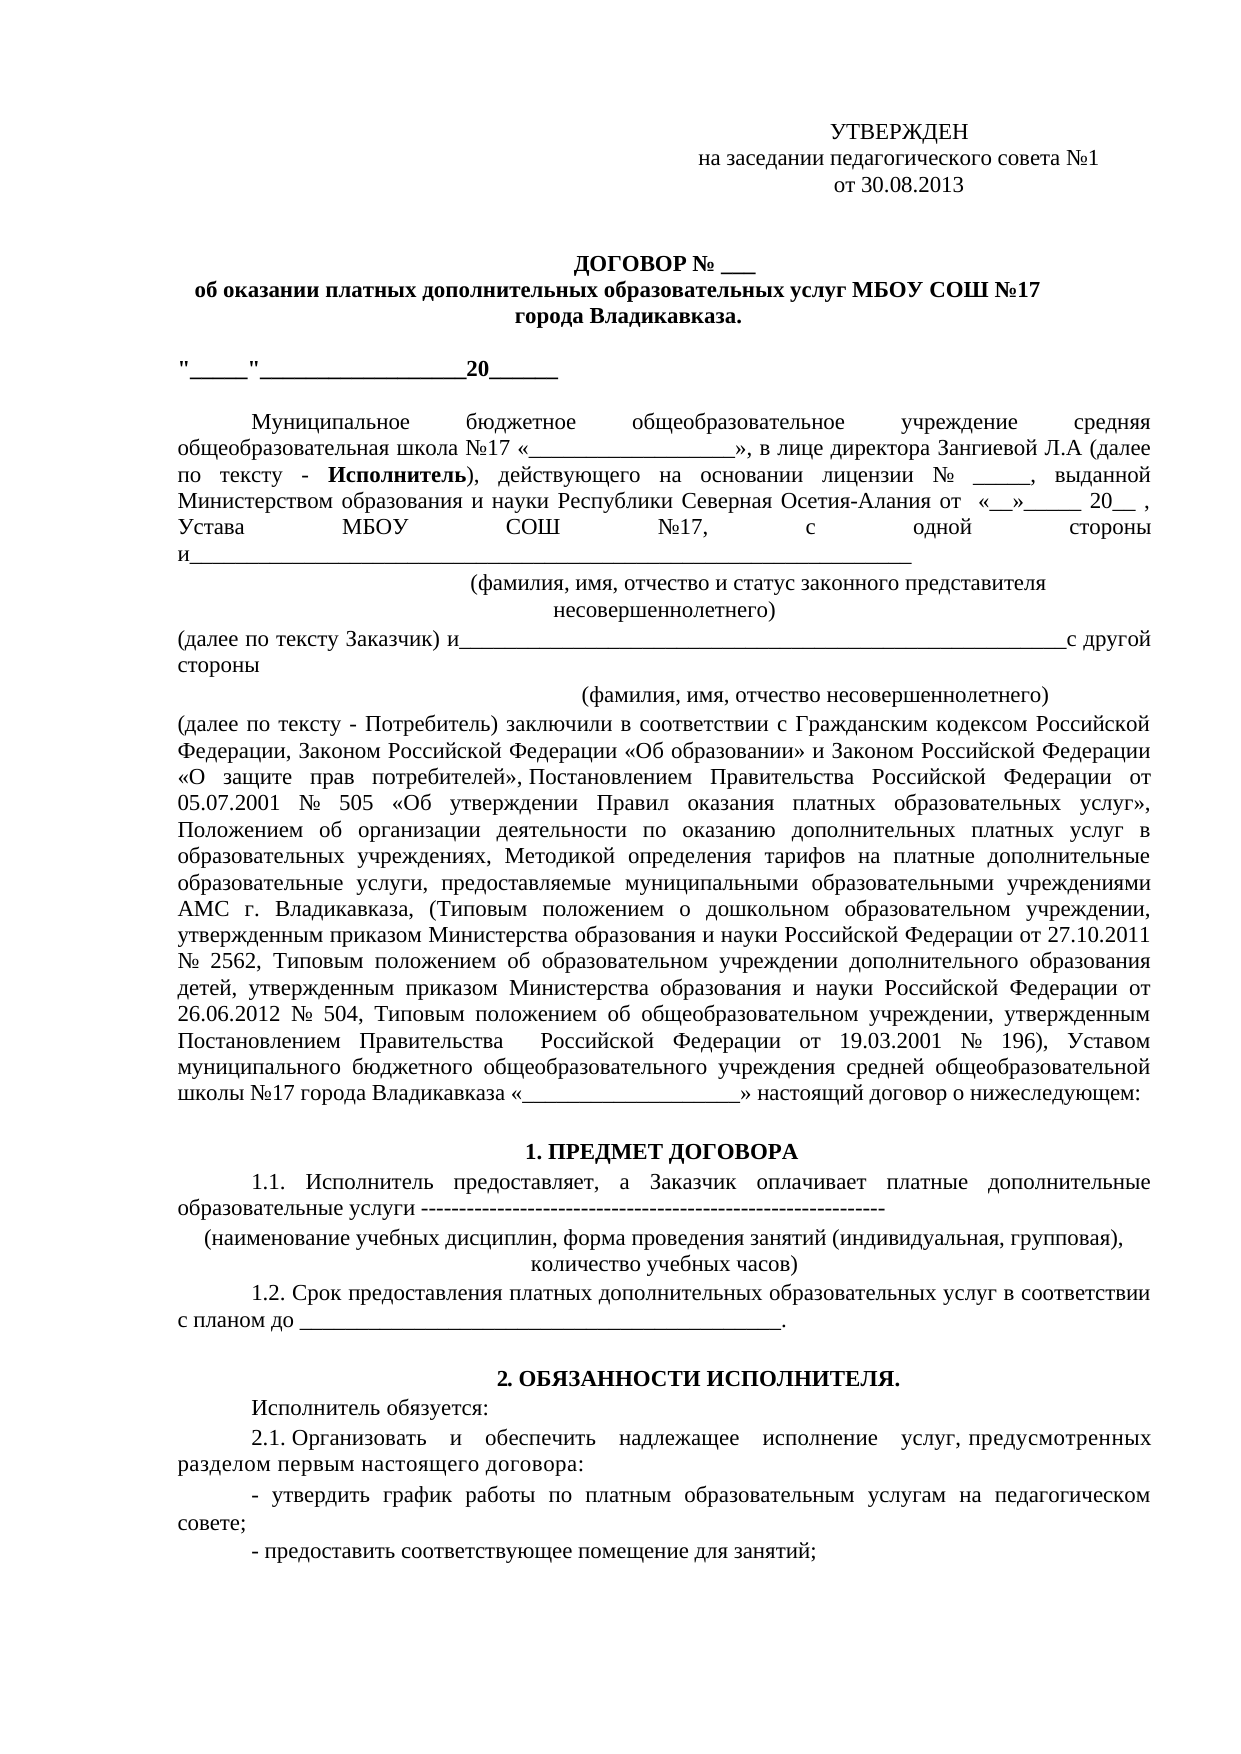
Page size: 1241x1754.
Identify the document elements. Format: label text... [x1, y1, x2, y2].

text 1.2. Срок предоставления платных дополнительных образовательных услуг в соответствии с планом до __________________________________________. [177, 1279, 1152, 1332]
text УТВЕРЖДЕН [177, 118, 1152, 144]
text (фамилия, имя, отчество и статус законного представителя несовершеннолетнего) [177, 569, 1152, 622]
text от 30.08.2013 [177, 171, 1152, 197]
text Муниципальное бюджетное общеобразовательное учреждение средняя общеобразовательная школа №17 «__________________», в лице директора Зангиевой Л.А (далее по тексту - Исполнитель), действующего на основании лицензии № _____, выданной Министерством образования и науки Республики Северная Осетия-Алания от «__»_____ 20__ , Устава МБОУ СОШ №17, с одной стороны и_______________________________________________________________ [177, 408, 1152, 566]
text (далее по тексту - Потребитель) заключили в соответствии с Гражданским кодексом Российской Федерации, Законом Российской Федерации «Об образовании» и Законом Российской Федерации «О защите прав потребителей», Постановлением Правительства Российской Федерации от 05.07.2001 № 505 «Об утверждении Правил оказания платных образовательных услуг», Положением об организации деятельности по оказанию дополнительных платных услуг в образовательных учреждениях, Методикой определения тарифов на платные дополнительные образовательные услуги, предоставляемые муниципальными образовательными учреждениями АМС г. Владикавказа, (Типовым положением о дошкольном образовательном учреждении, утвержденным приказом Министерства образования и науки Российской Федерации от 27.10.2011 № 2562, Типовым положением об образовательном учреждении дополнительного образования детей, утвержденным приказом Министерства образования и науки Российской Федерации от 26.06.2012 № 504, Типовым положением об общеобразовательном учреждении, утвержденным Постановлением Правительства Российской Федерации от 19.03.2001 № 196), Уставом муниципального бюджетного общеобразовательного учреждения средней общеобразовательной школы №17 города Владикавказа «___________________» настоящий договор о нижеследующем: [177, 710, 1152, 1106]
text 1. ПРЕДМЕТ ДОГОВОРА [177, 1138, 1152, 1165]
text (далее по тексту Заказчик) и_____________________________________________________с другой стороны [177, 625, 1152, 678]
text - утвердить график работы по платным образовательным услугам на педагогическом совете; [177, 1479, 1152, 1536]
text об оказании платных дополнительных образовательных услуг МБОУ СОШ №17 [177, 276, 1152, 303]
text Исполнитель обязуется: [177, 1394, 1152, 1421]
text (наименование учебных дисциплин, форма проведения занятий (индивидуальная, групповая), количество учебных часов) [177, 1224, 1152, 1276]
text - предоставить соответствующее помещение для занятий; [177, 1536, 1152, 1564]
text 1.1. Исполнитель предоставляет, а Заказчик оплачивает платные дополнительные образовательные услуги ------------------------------------------------------------- [177, 1168, 1152, 1221]
text на заседании педагогического совета №1 [177, 144, 1152, 171]
text 2.1. Организовать и обеспечить надлежащее исполнение услуг, предусмотренных разделом первым настоящего договора: [177, 1424, 1152, 1476]
text 2. ОБЯЗАННОСТИ ИСПОЛНИТЕЛЯ. [177, 1365, 1152, 1391]
text города Владикавказа. [177, 303, 1152, 329]
text "_____"__________________20______ [177, 355, 1152, 382]
text ДОГОВОР № ___ [177, 250, 1152, 276]
text (фамилия, имя, отчество несовершеннолетнего) [177, 681, 1152, 707]
